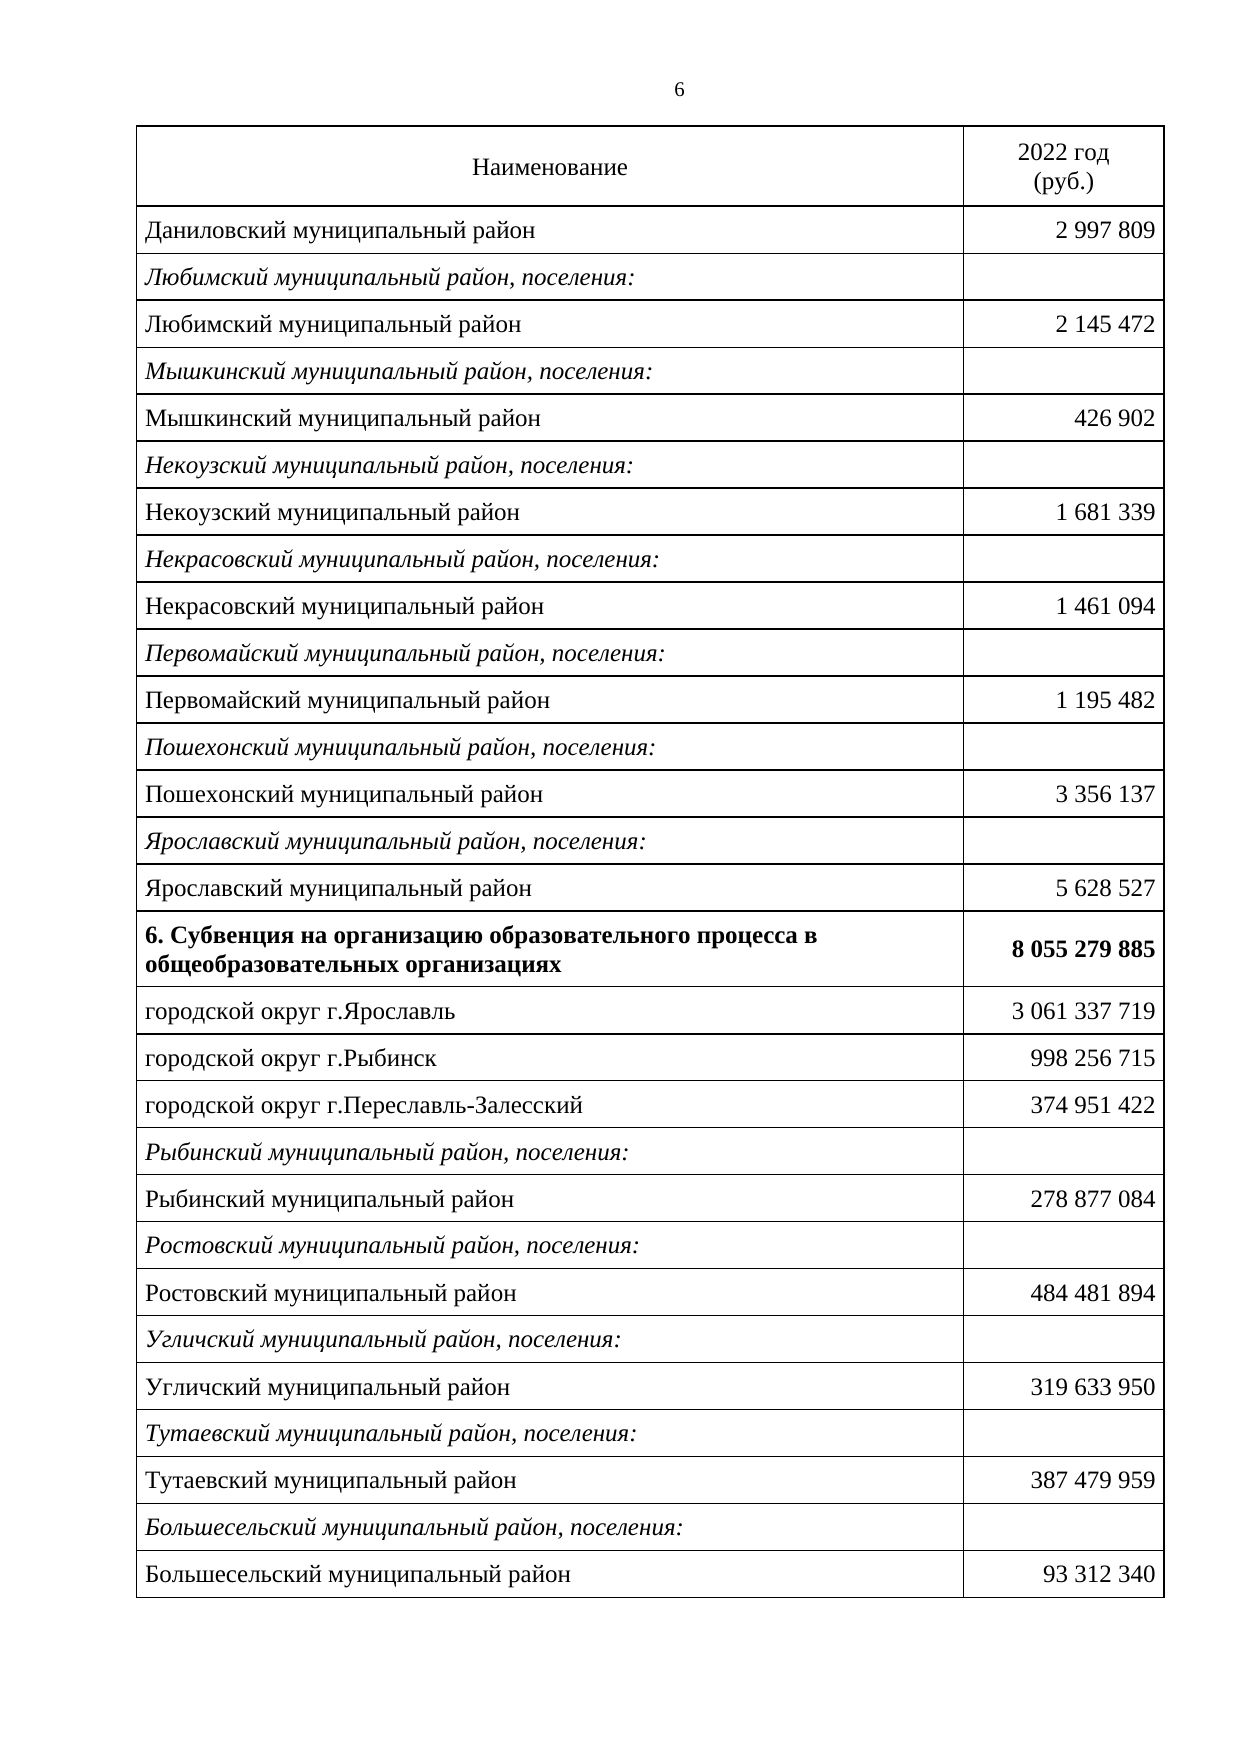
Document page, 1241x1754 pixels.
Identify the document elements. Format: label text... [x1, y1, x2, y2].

table_cell Большесельский муниципальный район, поселения: [137, 1504, 963, 1549]
table_cell Ярославский муниципальный район, поселения: [137, 818, 963, 863]
table_cell Ростовский муниципальный район [137, 1269, 963, 1315]
table_cell 319 633 950 [964, 1363, 1163, 1409]
table_cell Тутаевский муниципальный район, поселения: [137, 1410, 963, 1456]
table_cell 278 877 084 [964, 1175, 1163, 1221]
table_cell Ярославский муниципальный район [137, 865, 963, 910]
table_cell 2 997 809 [964, 207, 1163, 252]
table_cell Первомайский муниципальный район, поселения: [137, 630, 963, 675]
table_cell [964, 348, 1163, 393]
table_cell Некрасовский муниципальный район [137, 583, 963, 628]
table_cell 998 256 715 [964, 1035, 1163, 1080]
table_cell 8 055 279 885 [964, 912, 1163, 986]
table_cell [964, 1128, 1163, 1174]
table_cell 6. Субвенция на организацию образовательного процесса в общеобразовательных организациях [137, 912, 963, 986]
table_cell [964, 1410, 1163, 1456]
table_cell городской округ г.Переславль-Залесский [137, 1081, 963, 1127]
table_cell Некоузский муниципальный район [137, 489, 963, 534]
table_cell Пошехонский муниципальный район [137, 771, 963, 816]
table_cell 484 481 894 [964, 1269, 1163, 1315]
table_cell Мышкинский муниципальный район, поселения: [137, 348, 963, 393]
table_cell Любимский муниципальный район, поселения: [137, 254, 963, 299]
table_cell 1 461 094 [964, 583, 1163, 628]
table_cell [964, 254, 1163, 299]
table_cell [964, 1222, 1163, 1268]
table_cell Пошехонский муниципальный район, поселения: [137, 724, 963, 769]
table_cell 1 681 339 [964, 489, 1163, 534]
table_cell Ростовский муниципальный район, поселения: [137, 1222, 963, 1268]
table_cell городской округ г.Рыбинск [137, 1035, 963, 1080]
table_cell [964, 630, 1163, 675]
table_cell 1 195 482 [964, 677, 1163, 722]
table_cell Даниловский муниципальный район [137, 207, 963, 252]
table_cell [964, 818, 1163, 863]
table_cell 2 145 472 [964, 301, 1163, 346]
table_cell Угличский муниципальный район, поселения: [137, 1316, 963, 1362]
table_cell Мышкинский муниципальный район [137, 395, 963, 440]
table_cell 387 479 959 [964, 1457, 1163, 1503]
table_cell Тутаевский муниципальный район [137, 1457, 963, 1503]
table_cell Некоузский муниципальный район, поселения: [137, 442, 963, 487]
table_header 2022 год (руб.) [964, 127, 1163, 205]
table_cell [964, 442, 1163, 487]
table_cell 3 061 337 719 [964, 987, 1163, 1033]
table_cell 5 628 527 [964, 865, 1163, 910]
table_cell Большесельский муниципальный район [137, 1551, 963, 1597]
table_cell Угличский муниципальный район [137, 1363, 963, 1409]
table_cell [964, 1316, 1163, 1362]
table_cell Некрасовский муниципальный район, поселения: [137, 536, 963, 581]
table_cell [964, 724, 1163, 769]
table_cell 426 902 [964, 395, 1163, 440]
table_cell Любимский муниципальный район [137, 301, 963, 346]
table_cell Рыбинский муниципальный район, поселения: [137, 1128, 963, 1174]
table_cell 93 312 340 [964, 1551, 1163, 1597]
table_cell 374 951 422 [964, 1081, 1163, 1127]
table_cell Первомайский муниципальный район [137, 677, 963, 722]
table_cell городской округ г.Ярославль [137, 987, 963, 1033]
table_cell [964, 1504, 1163, 1549]
table_cell Рыбинский муниципальный район [137, 1175, 963, 1221]
table_cell [964, 536, 1163, 581]
table_cell 3 356 137 [964, 771, 1163, 816]
table_header Наименование [137, 127, 963, 205]
